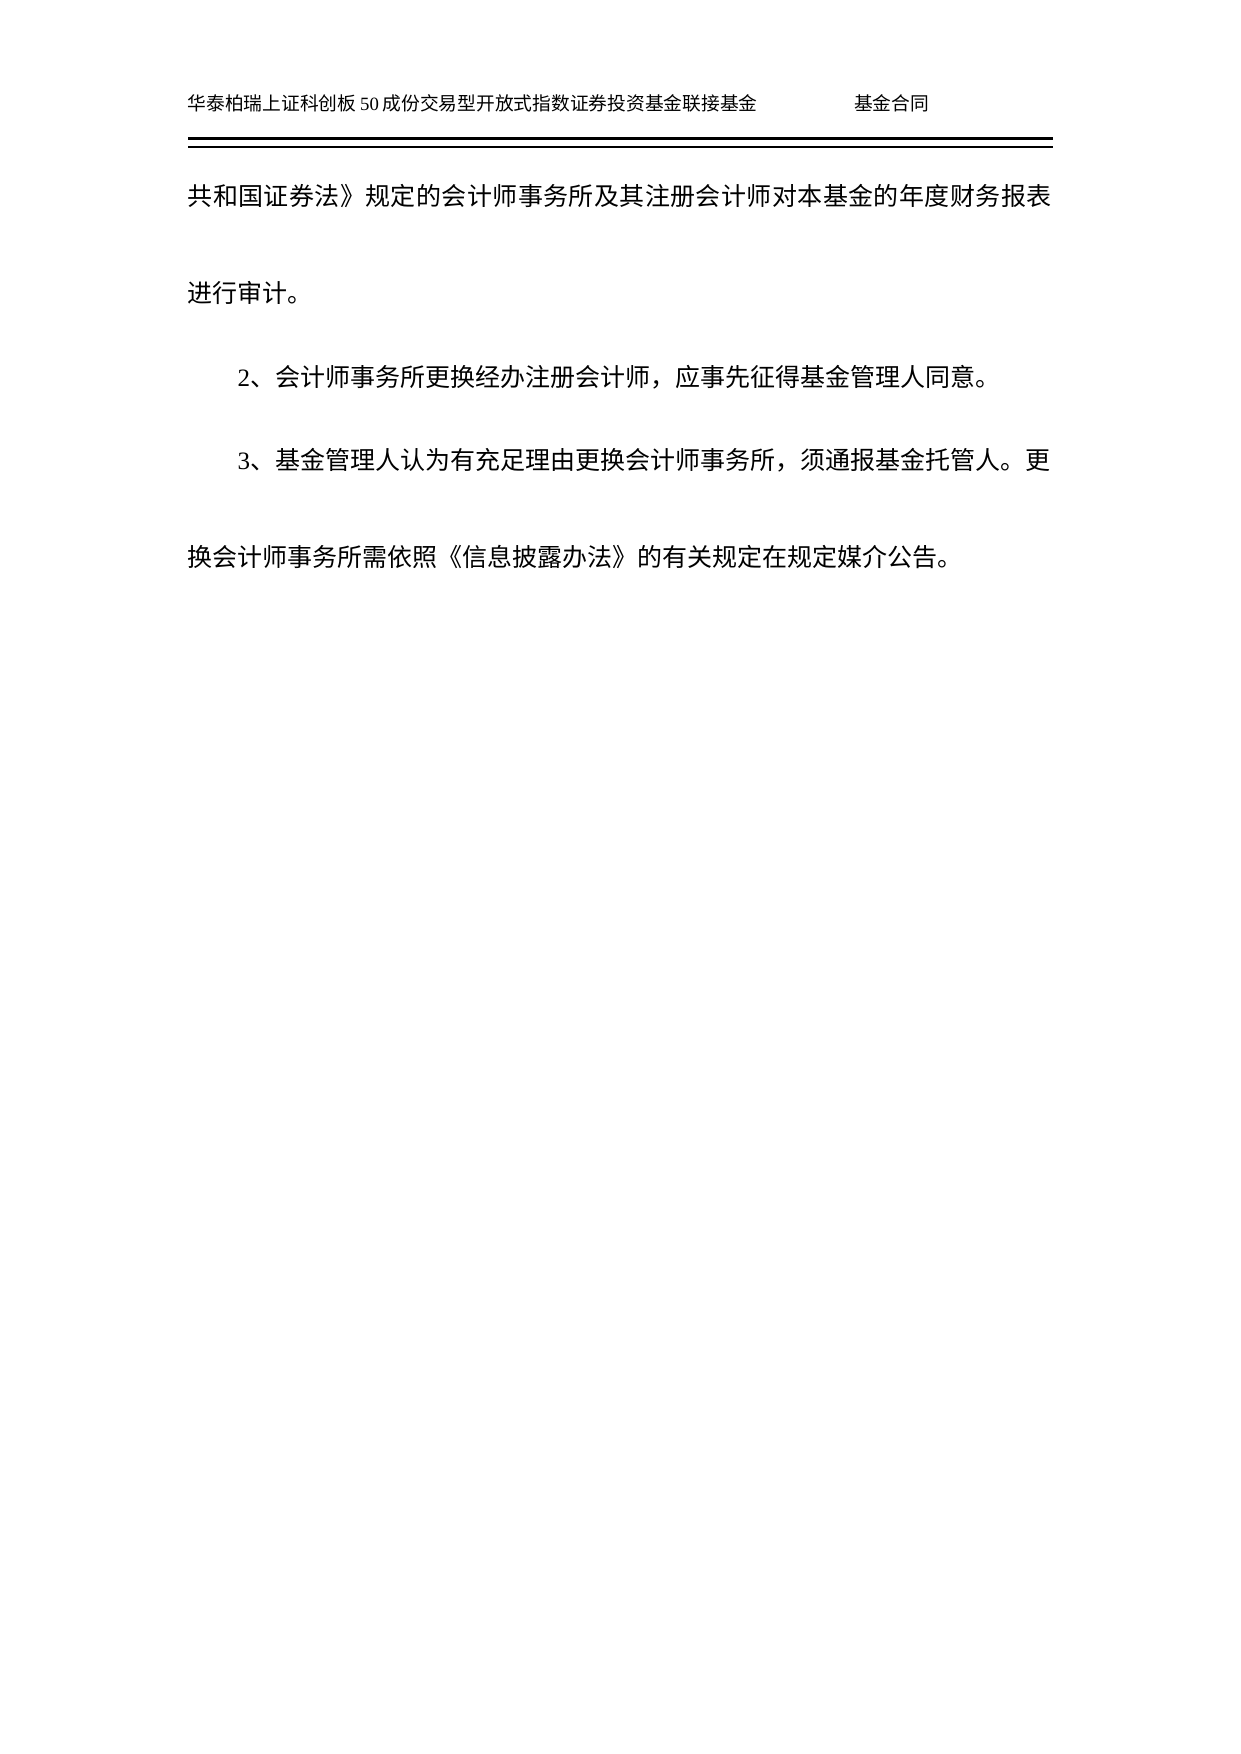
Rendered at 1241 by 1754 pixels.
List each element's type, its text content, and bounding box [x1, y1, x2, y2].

text 3、基金管理人认为有充足理由更换会计师事务所，须通报基金托管人。更换会计师事务所需依照《信息披露办法》的有关规定在规定媒介公告。 [187, 426, 1053, 588]
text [187, 162, 1053, 324]
text 2、会计师事务所更换经办注册会计师，应事先征得基金管理人同意。 [187, 343, 1053, 408]
